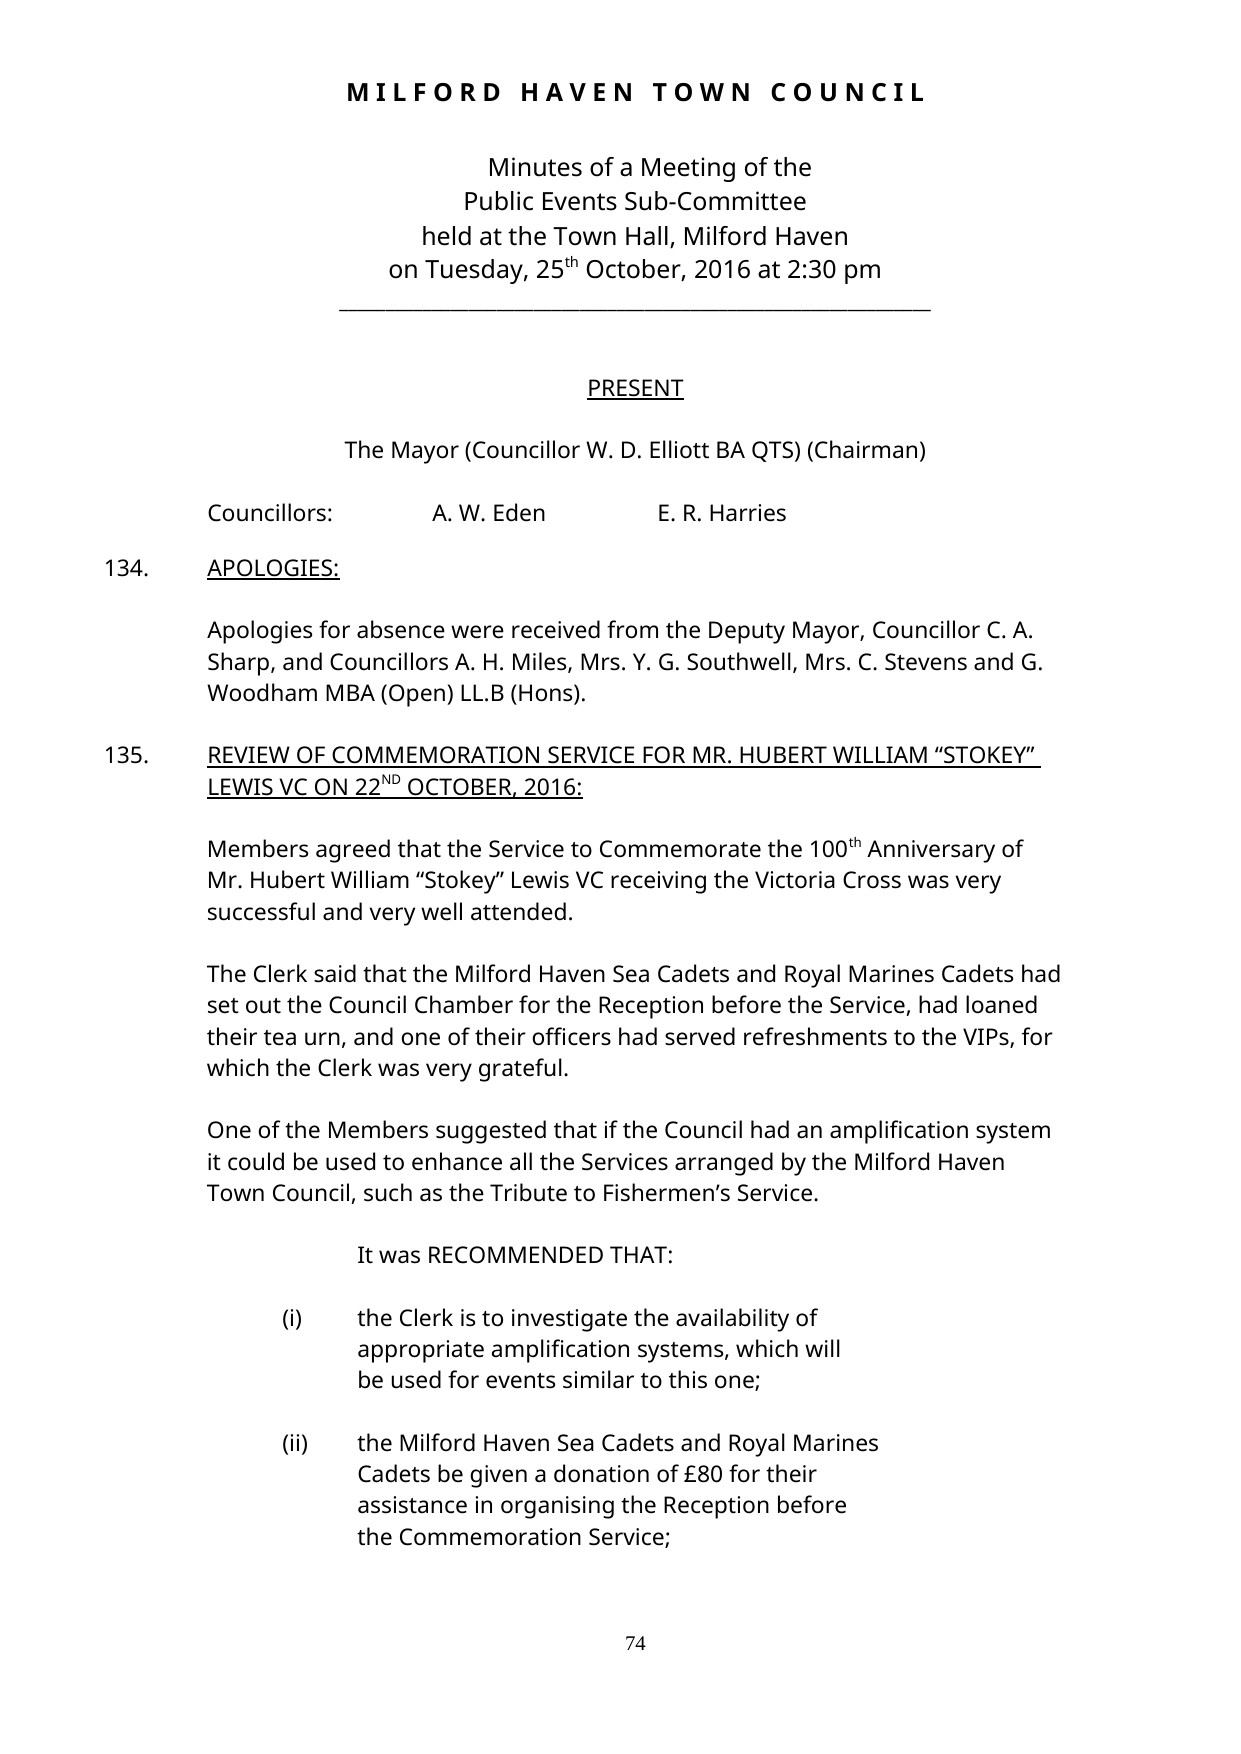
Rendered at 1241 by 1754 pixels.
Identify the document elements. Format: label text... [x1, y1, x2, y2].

text be used for events similar to this one; [207, 1364, 1063, 1396]
text on Tuesday, 25th October, 2016 at 2:30 pm [207, 252, 1063, 286]
text Councillors: A. W. Eden E. R. Harries [207, 497, 1063, 528]
title Minutes of a Meeting of the [237, 150, 1063, 184]
text the Commemoration Service; [207, 1521, 1063, 1552]
text Public Events Sub-Committee [207, 184, 1063, 218]
text One of the Members suggested that if the Council had an amplification system it could be used to enhance all the Services arranged by the Milford Haven Town Council, such as the Tribute to Fishermen’s Service. [207, 1114, 1063, 1208]
text Cadets be given a donation of £80 for their [207, 1458, 1063, 1489]
text (ii) the Milford Haven Sea Cadets and Royal Marines [207, 1427, 1063, 1458]
text PRESENT [207, 372, 1063, 403]
text It was RECOMMENDED THAT: [207, 1239, 1063, 1271]
text assistance in organising the Reception before [207, 1489, 1063, 1521]
text 135. REVIEW OF COMMEMORATION SERVICE FOR MR. HUBERT WILLIAM “STOKEY” LEWIS VC ON 22ND OCTOBER, 2016: [103, 739, 1063, 802]
text 134. APOLOGIES: [103, 552, 1063, 583]
text The Clerk said that the Milford Haven Sea Cadets and Royal Marines Cadets had set out the Council Chamber for the Reception before the Service, had loaned their tea urn, and one of their officers had served refreshments to the VIPs, for which the Clerk was very grateful. [207, 958, 1063, 1083]
text held at the Town Hall, Milford Haven [207, 218, 1063, 252]
text (i) the Clerk is to investigate the availability of [207, 1302, 1063, 1333]
text Members agreed that the Service to Commemorate the 100th Anniversary of Mr. Hubert William “Stokey” Lewis VC receiving the Victoria Cross was very successful and very well attended. [207, 833, 1063, 927]
text The Mayor (Councillor W. D. Elliott BA QTS) (Chairman) [207, 434, 1063, 465]
text ________________________________________________________________ [207, 286, 1063, 315]
text appropriate amplification systems, which will [207, 1333, 1063, 1364]
text Apologies for absence were received from the Deputy Mayor, Councillor C. A. Sharp, and Councillors A. H. Miles, Mrs. Y. G. Southwell, Mrs. C. Stevens and G. Woodham MBA (Open) LL.B (Hons). [207, 614, 1063, 708]
